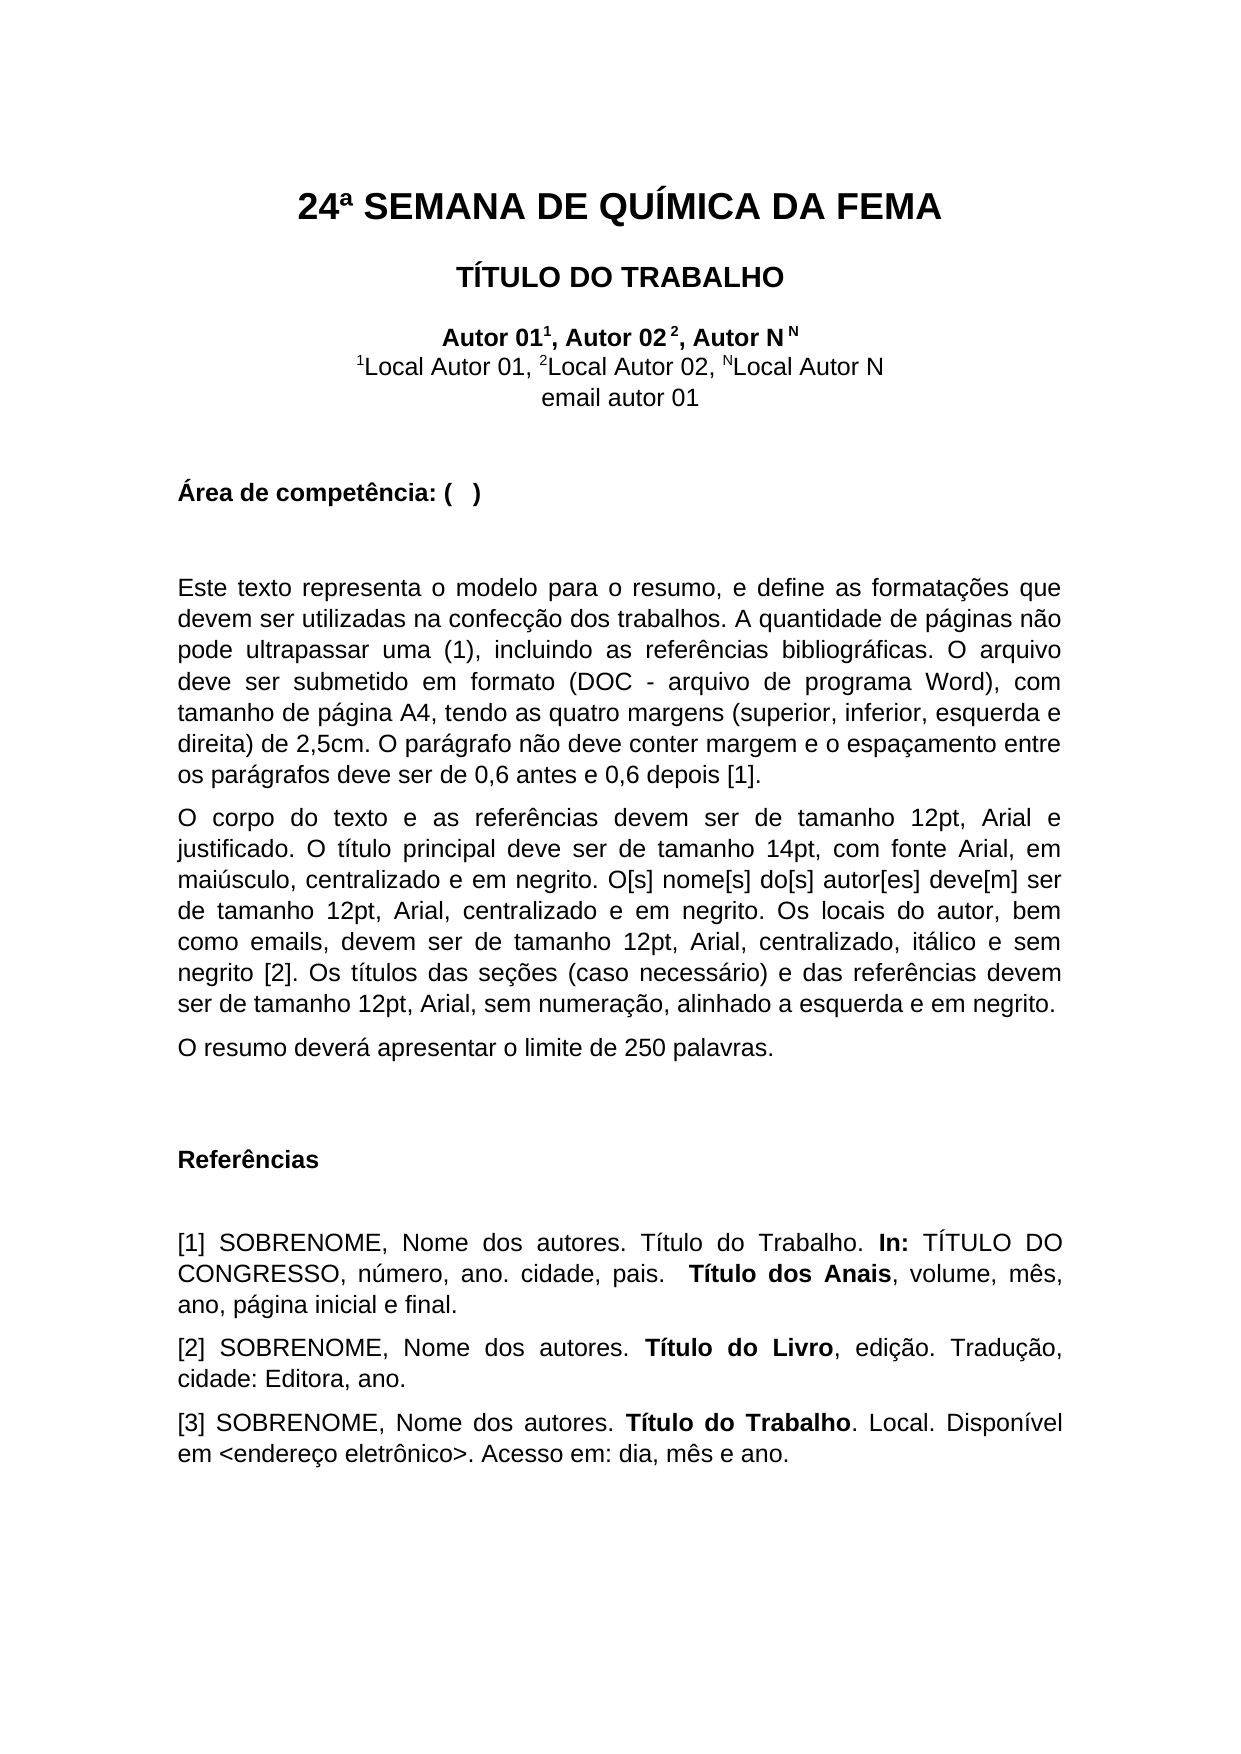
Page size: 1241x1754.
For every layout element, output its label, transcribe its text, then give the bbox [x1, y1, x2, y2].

text Este texto representa o modelo para o resumo, e define as formatações que devem ser utilizadas na confecção dos trabalhos. A quantidade de páginas não pode ultrapassar uma (1), incluindo as referências bibliográficas. O arquivo deve ser submetido em formato (DOC - arquivo de programa Word), com tamanho de página A4, tendo as quatro margens (superior, inferior, esquerda e direita) de 2,5cm. O parágrafo não deve conter margem e o espaçamento entre os parágrafos deve ser de 0,6 antes e 0,6 depois [1]. [177, 573, 1063, 788]
text Referências [177, 1146, 1063, 1174]
text Autor 011, Autor 02 2, Autor N N [177, 323, 1063, 352]
title TÍTULO DO TRABALHO [177, 261, 1063, 294]
text [2] SOBRENOME, Nome dos autores. Título do Livro, edição. Tradução, cidade: Editora, ano. [177, 1333, 1063, 1393]
title 24ª SEMANA DE QUÍMICA DA FEMA [177, 184, 1063, 227]
text [3] SOBRENOME, Nome dos autores. Título do Trabalho. Local. Disponível em <endereço eletrônico>. Acesso em: dia, mês e ano. [177, 1408, 1063, 1468]
text [1] SOBRENOME, Nome dos autores. Título do Trabalho. In: TÍTULO DO CONGRESSO, número, ano. cidade, pais. Título dos Anais, volume, mês, ano, página inicial e final. [177, 1228, 1063, 1318]
text Área de competência: ( ) [177, 478, 1063, 507]
text O corpo do texto e as referências devem ser de tamanho 12pt, Arial e justificado. O título principal deve ser de tamanho 14pt, com fonte Arial, em maiúsculo, centralizado e em negrito. O[s] nome[s] do[s] autor[es] deve[m] ser de tamanho 12pt, Arial, centralizado e em negrito. Os locais do autor, bem como emails, devem ser de tamanho 12pt, Arial, centralizado, itálico e sem negrito [2]. Os títulos das seções (caso necessário) e das referências devem ser de tamanho 12pt, Arial, sem numeração, alinhado a esquerda e em negrito. [177, 803, 1063, 1018]
text O resumo deverá apresentar o limite de 250 palavras. [177, 1033, 1063, 1062]
text 1Local Autor 01, 2Local Autor 02, NLocal Autor N email autor 01 [177, 352, 1063, 411]
